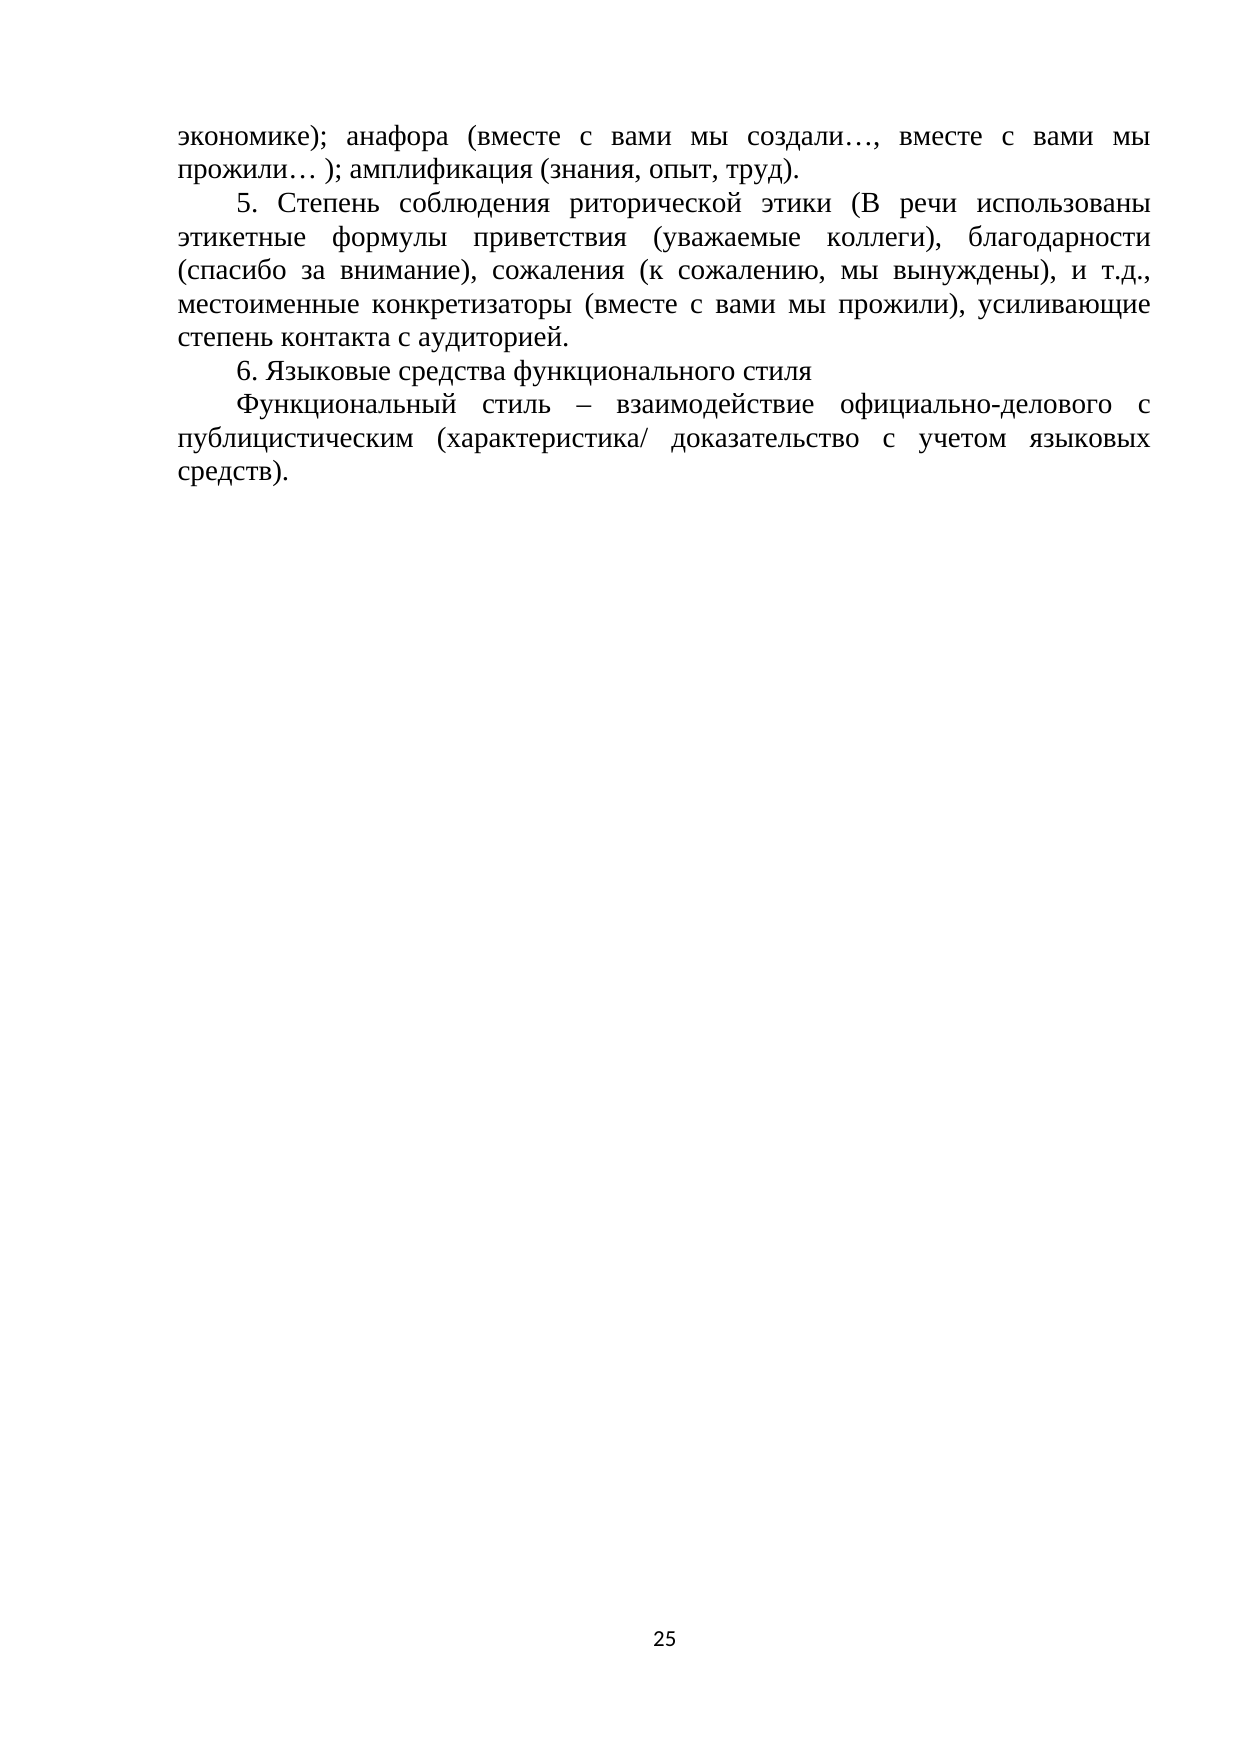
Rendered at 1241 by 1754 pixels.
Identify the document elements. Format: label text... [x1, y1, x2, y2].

text Функциональный стиль – взаимодействие официально-делового с публицистическим (характеристика/ доказательство с учетом языковых средств). [177, 386, 1152, 487]
text 6. Языковые средства функционального стиля [177, 353, 1152, 386]
text 5. Степень соблюдения риторической этики (В речи использованы этикетные формулы приветствия (уважаемые коллеги), благодарности (спасибо за внимание), сожаления (к сожалению, мы вынуждены), и т.д., местоименные конкретизаторы (вместе с вами мы прожили), усиливающие степень контакта с аудиторией. [177, 185, 1152, 353]
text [177, 118, 1152, 185]
